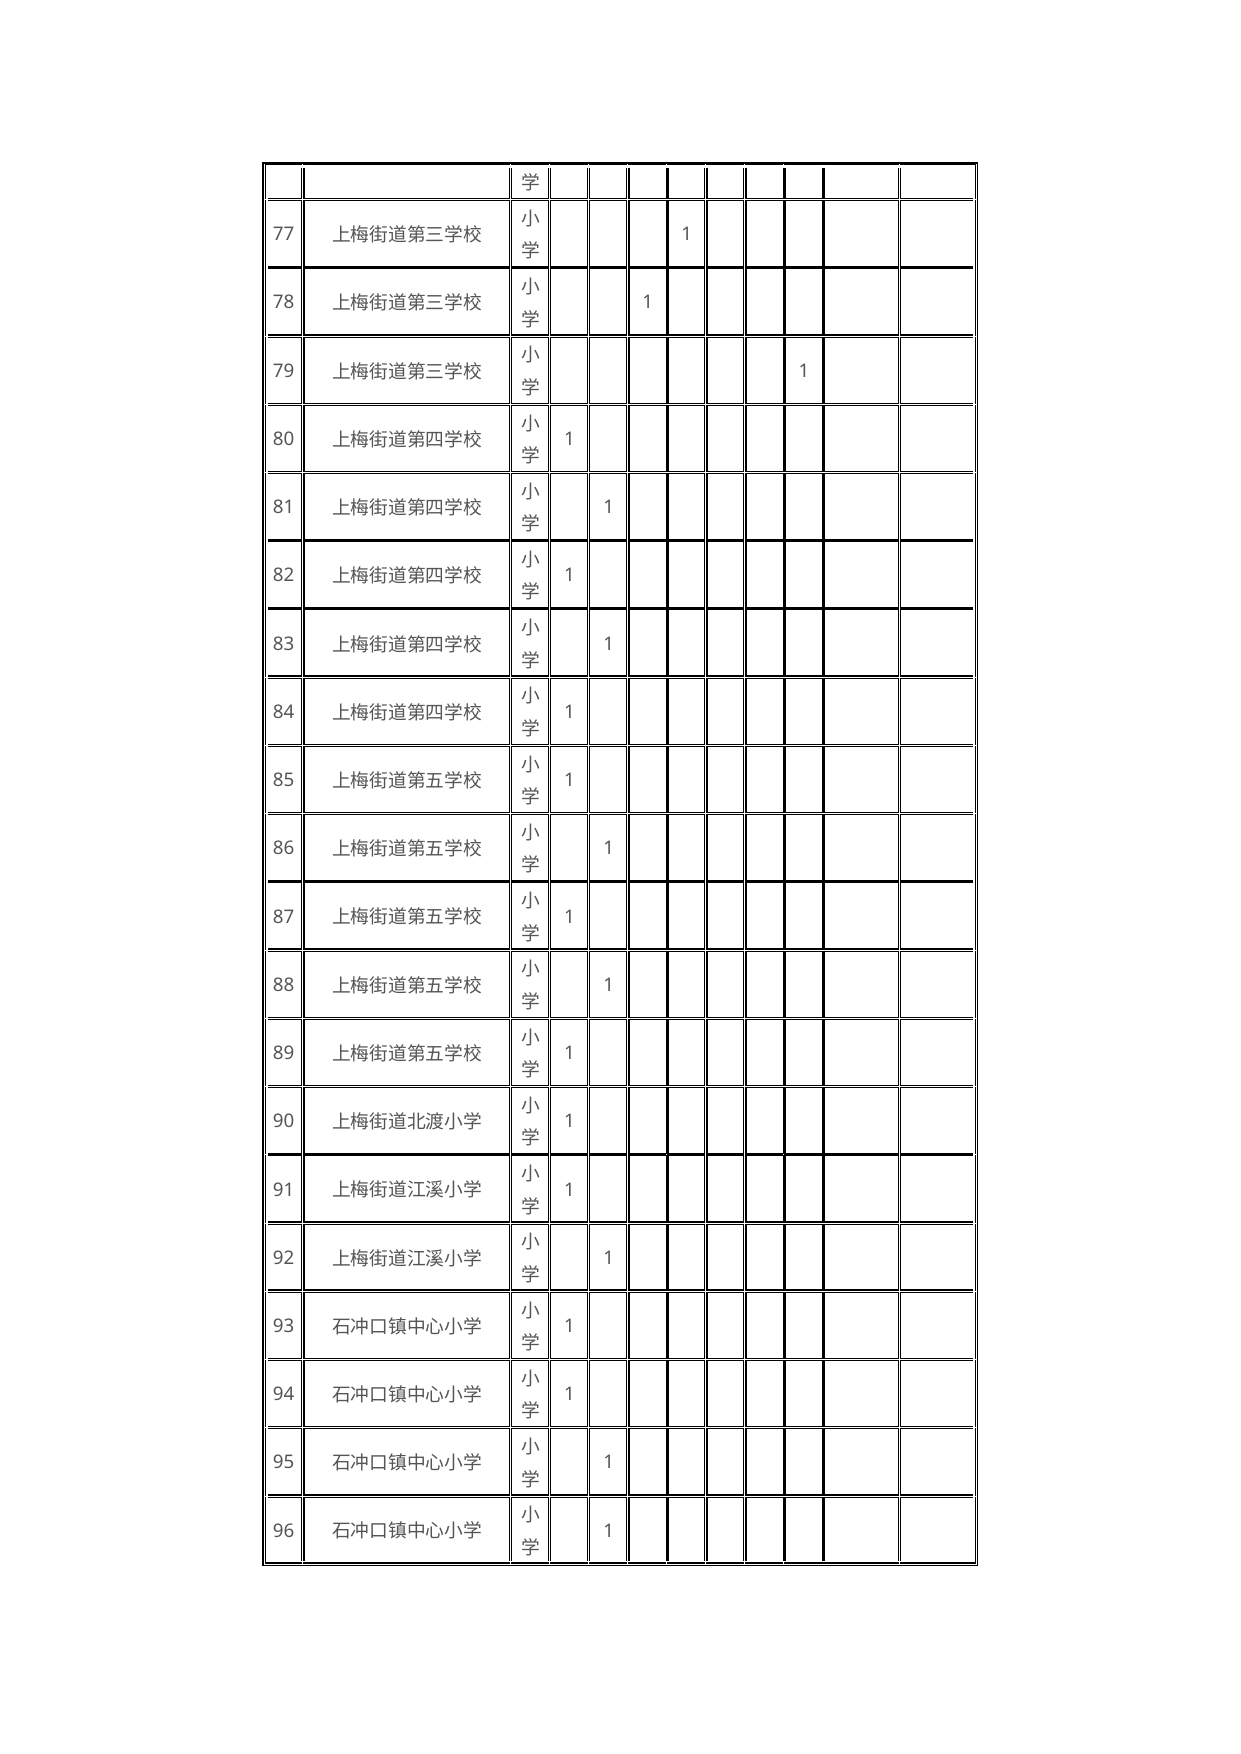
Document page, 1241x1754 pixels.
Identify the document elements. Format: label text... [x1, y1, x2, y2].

table_cell [786, 610, 822, 675]
table_cell [786, 679, 822, 743]
table_cell 85 [266, 744, 301, 812]
table_cell [708, 474, 743, 539]
table_cell [669, 474, 704, 539]
table_cell [900, 1085, 976, 1153]
table_cell 78 [266, 266, 301, 334]
table_cell [708, 610, 743, 675]
table_cell [708, 269, 743, 334]
table_cell [786, 201, 822, 266]
table_cell 77 [264, 198, 303, 266]
table_cell 1 [589, 1494, 628, 1562]
table_cell [590, 269, 626, 334]
table_cell [747, 201, 783, 266]
table_cell [786, 1020, 822, 1085]
table_cell 上梅街道第四学校 [305, 610, 509, 675]
table_cell [669, 815, 704, 880]
table_cell [669, 406, 704, 471]
table_cell 小学 [512, 1225, 548, 1289]
table_cell 1 [551, 679, 587, 743]
table_cell [708, 747, 743, 812]
table_cell [708, 1225, 743, 1289]
table_cell [901, 744, 975, 812]
table_cell 小学 [512, 679, 548, 743]
table_cell [669, 338, 704, 402]
table_cell [747, 269, 783, 334]
table_cell 上梅街道第四学校 [305, 542, 509, 607]
table_cell [825, 610, 898, 675]
table_cell 小学 [511, 165, 550, 198]
table_cell 上梅街道北渡小学 [305, 1088, 509, 1153]
table_cell 84 [266, 675, 301, 743]
table_cell [747, 1225, 783, 1289]
table_cell 上梅街道第三学校 [305, 338, 509, 402]
table_cell [551, 201, 587, 266]
table_cell [590, 1020, 626, 1085]
table_cell 上梅街道第四学校 [305, 474, 509, 539]
table_cell [901, 948, 975, 1016]
table_cell [590, 679, 626, 743]
table_cell 88 [266, 948, 301, 1016]
table_cell 小学 [512, 1020, 548, 1085]
table_cell [901, 334, 975, 402]
table_cell [900, 1494, 975, 1562]
table_cell [901, 1153, 976, 1221]
table_cell [669, 1293, 704, 1358]
table_cell [825, 542, 898, 607]
table_cell 1 [630, 269, 666, 334]
table_cell [900, 471, 976, 539]
table_cell [669, 1361, 704, 1426]
table_cell 小学 [512, 1429, 548, 1494]
table_cell [630, 1156, 666, 1221]
table_cell [825, 883, 898, 948]
table_cell 小学 [512, 1361, 548, 1426]
table_cell 1 [551, 1361, 587, 1426]
table_cell [669, 747, 704, 812]
table_cell [669, 610, 704, 675]
table_cell 80 [266, 403, 301, 471]
table_cell [708, 338, 743, 402]
table_cell [708, 1361, 743, 1426]
table_cell [747, 542, 783, 607]
table_cell [786, 1293, 822, 1358]
table_cell [669, 269, 704, 334]
table_cell 1 [589, 164, 628, 198]
table_cell [901, 1016, 975, 1085]
table_cell [747, 1293, 783, 1358]
table_cell [551, 610, 587, 675]
table_cell 小学 [512, 201, 548, 266]
table_cell [901, 266, 975, 334]
table_cell [590, 542, 626, 607]
table_cell 93 [266, 1289, 301, 1358]
table_cell [747, 747, 783, 812]
table_cell [630, 815, 666, 880]
table_cell [630, 1020, 666, 1085]
table_cell [747, 1088, 783, 1153]
table_cell [747, 474, 783, 539]
table_cell 上梅街道第四学校 [305, 406, 509, 471]
table_cell [669, 1225, 704, 1289]
table_cell [747, 1361, 783, 1426]
table_cell [823, 1498, 900, 1562]
table_cell [630, 406, 666, 471]
table_cell [551, 269, 587, 334]
table_cell 90 [264, 1085, 303, 1153]
table_cell [747, 952, 783, 1016]
table_cell 1 [590, 474, 626, 539]
table_cell 1 [590, 815, 626, 880]
table_cell [900, 165, 975, 198]
table_cell 上梅街道江溪小学 [305, 1156, 509, 1221]
table_cell [747, 610, 783, 675]
table_cell [708, 201, 743, 266]
table_cell [786, 747, 822, 812]
table_cell [786, 1156, 822, 1221]
table_cell [630, 1361, 666, 1426]
table_cell 上梅街道第五学校 [305, 1020, 509, 1085]
table_cell [901, 1221, 975, 1289]
table_cell 1 [551, 1020, 587, 1085]
table_cell [786, 952, 822, 1016]
table_cell [550, 165, 589, 198]
table_cell [708, 1429, 743, 1494]
table_cell [901, 403, 975, 471]
table_cell [669, 1020, 704, 1085]
table_cell 89 [266, 1016, 301, 1085]
table_cell [825, 1429, 898, 1494]
table_cell [786, 406, 822, 471]
table_cell 1 [590, 610, 626, 675]
table_cell [825, 406, 898, 471]
table_cell [630, 201, 666, 266]
table_cell [825, 952, 898, 1016]
table_cell [745, 164, 784, 198]
table_cell 81 [264, 471, 303, 539]
table_cell [786, 269, 822, 334]
table_cell [900, 812, 976, 880]
table_cell [590, 883, 626, 948]
table_cell 上梅街道第三学校 [305, 201, 509, 266]
table_cell 小学 [512, 1088, 548, 1153]
table_cell [706, 164, 745, 198]
table_cell [747, 406, 783, 471]
table_cell [786, 1225, 822, 1289]
table_cell 石冲口镇中心小学 [305, 1429, 509, 1494]
table_cell [669, 1088, 704, 1153]
table_cell 82 [266, 539, 301, 607]
table_cell 91 [264, 1153, 301, 1221]
table_cell [747, 679, 783, 743]
table_cell 86 [264, 812, 303, 880]
table_cell [825, 747, 898, 812]
table_cell [667, 1494, 706, 1562]
table_cell [825, 474, 898, 539]
table_cell 96 [266, 1494, 303, 1562]
table_cell [825, 201, 898, 266]
table_cell [708, 406, 743, 471]
table_cell [669, 679, 704, 743]
table_cell 83 [266, 607, 301, 675]
table_cell [551, 1225, 587, 1289]
table_cell [630, 883, 666, 948]
table_cell [590, 1293, 626, 1358]
table_cell 上梅街道第五学校 [305, 815, 509, 880]
table_cell [708, 952, 743, 1016]
table_cell [747, 883, 783, 948]
table_cell [590, 747, 626, 812]
table_cell [901, 539, 975, 607]
table_cell [784, 1498, 823, 1562]
table_cell 76 [266, 164, 303, 198]
table_cell [551, 815, 587, 880]
table_cell [630, 1225, 666, 1289]
table_cell 上梅街道第五学校 [305, 883, 509, 948]
table_cell [901, 1289, 975, 1358]
table_cell [786, 883, 822, 948]
table_cell 小学 [512, 747, 548, 812]
table_cell [825, 679, 898, 743]
table_cell 小学 [511, 1498, 550, 1562]
table_cell [630, 474, 666, 539]
table_cell [825, 1361, 898, 1426]
table_cell [669, 542, 704, 607]
table_cell 小学 [512, 269, 548, 334]
table_cell [708, 542, 743, 607]
table_cell [630, 542, 666, 607]
table_cell 小学 [512, 952, 548, 1016]
table_cell 上梅街道第三学校 [305, 269, 509, 334]
table_cell [669, 1156, 704, 1221]
table_cell 小学 [512, 1156, 548, 1221]
table_cell [630, 338, 666, 402]
table_cell [747, 338, 783, 402]
table_cell [628, 164, 667, 198]
table_cell 上梅街道江溪小学 [305, 1225, 509, 1289]
table_cell [669, 883, 704, 948]
table_cell [745, 1498, 784, 1562]
table_cell [747, 1156, 783, 1221]
table_cell 小学 [512, 474, 548, 539]
table_cell [901, 675, 975, 743]
table_cell 1 [786, 338, 822, 402]
table_cell 上梅街道第二学校 [303, 165, 511, 198]
table_cell [550, 1498, 589, 1562]
table_cell [747, 1020, 783, 1085]
table_cell [708, 1293, 743, 1358]
table_cell [708, 1088, 743, 1153]
table_cell [708, 815, 743, 880]
table_cell [551, 1429, 587, 1494]
table_cell [786, 542, 822, 607]
table_cell [901, 880, 975, 948]
table_cell [551, 952, 587, 1016]
table_cell [825, 269, 898, 334]
table_cell [900, 1426, 976, 1494]
table_cell [708, 679, 743, 743]
table_cell [669, 952, 704, 1016]
table_cell [630, 952, 666, 1016]
table_cell [551, 338, 587, 402]
table_cell 1 [551, 883, 587, 948]
table_cell [708, 883, 743, 948]
table_cell [590, 1361, 626, 1426]
table_cell [630, 1293, 666, 1358]
table_cell 石冲口镇中心小学 [305, 1361, 509, 1426]
table_cell [590, 1156, 626, 1221]
table_cell [708, 1156, 743, 1221]
table_cell 1 [551, 1156, 587, 1221]
table_cell [630, 679, 666, 743]
table_cell 92 [266, 1221, 301, 1289]
table_cell 上梅街道第五学校 [305, 952, 509, 1016]
table_cell [825, 1293, 898, 1358]
table_cell [708, 1020, 743, 1085]
table_cell 上梅街道第四学校 [305, 679, 509, 743]
table_cell [786, 1088, 822, 1153]
table_cell [706, 1494, 745, 1562]
table_cell [630, 1429, 666, 1494]
table_cell 石冲口镇中心小学 [303, 1498, 511, 1562]
table_cell [630, 1088, 666, 1153]
table_cell [669, 1429, 704, 1494]
table_cell [667, 164, 706, 198]
table_cell [786, 815, 822, 880]
table_cell [784, 165, 823, 198]
table_cell 95 [264, 1426, 303, 1494]
table_cell 1 [669, 201, 704, 266]
table_cell [825, 1088, 898, 1153]
table_cell [590, 201, 626, 266]
table_cell 小学 [512, 338, 548, 402]
table_cell [900, 1358, 976, 1426]
table_cell [590, 338, 626, 402]
table_cell [825, 338, 898, 402]
table_cell [825, 815, 898, 880]
table_cell 小学 [512, 815, 548, 880]
table_cell [825, 1225, 898, 1289]
table_cell [823, 165, 900, 198]
table_cell [786, 474, 822, 539]
table_cell [900, 198, 976, 266]
table_cell [747, 815, 783, 880]
table_cell [630, 747, 666, 812]
table_cell 1 [590, 1225, 626, 1289]
table_cell [630, 610, 666, 675]
table_cell [825, 1020, 898, 1085]
table_cell [786, 1361, 822, 1426]
table_cell 1 [551, 747, 587, 812]
table_cell 94 [264, 1358, 303, 1426]
table_cell [786, 1429, 822, 1494]
table_cell [590, 406, 626, 471]
table_cell 1 [590, 1429, 626, 1494]
table_cell 上梅街道第五学校 [305, 747, 509, 812]
table_cell 1 [551, 406, 587, 471]
table_cell 小学 [512, 542, 548, 607]
table_cell [551, 474, 587, 539]
table_cell 1 [551, 542, 587, 607]
table_cell 小学 [512, 883, 548, 948]
table_cell 1 [551, 1088, 587, 1153]
table_cell [825, 1156, 898, 1221]
table_cell [628, 1498, 667, 1562]
table_cell [747, 1429, 783, 1494]
table_cell [901, 607, 975, 675]
table_cell 小学 [512, 406, 548, 471]
table_cell 1 [551, 1293, 587, 1358]
table_cell 小学 [512, 1293, 548, 1358]
table_cell 1 [590, 952, 626, 1016]
table_cell [590, 1088, 626, 1153]
table_cell 87 [266, 880, 301, 948]
table_cell 石冲口镇中心小学 [305, 1293, 509, 1358]
table_cell 79 [266, 334, 301, 402]
table_cell 小学 [512, 610, 548, 675]
